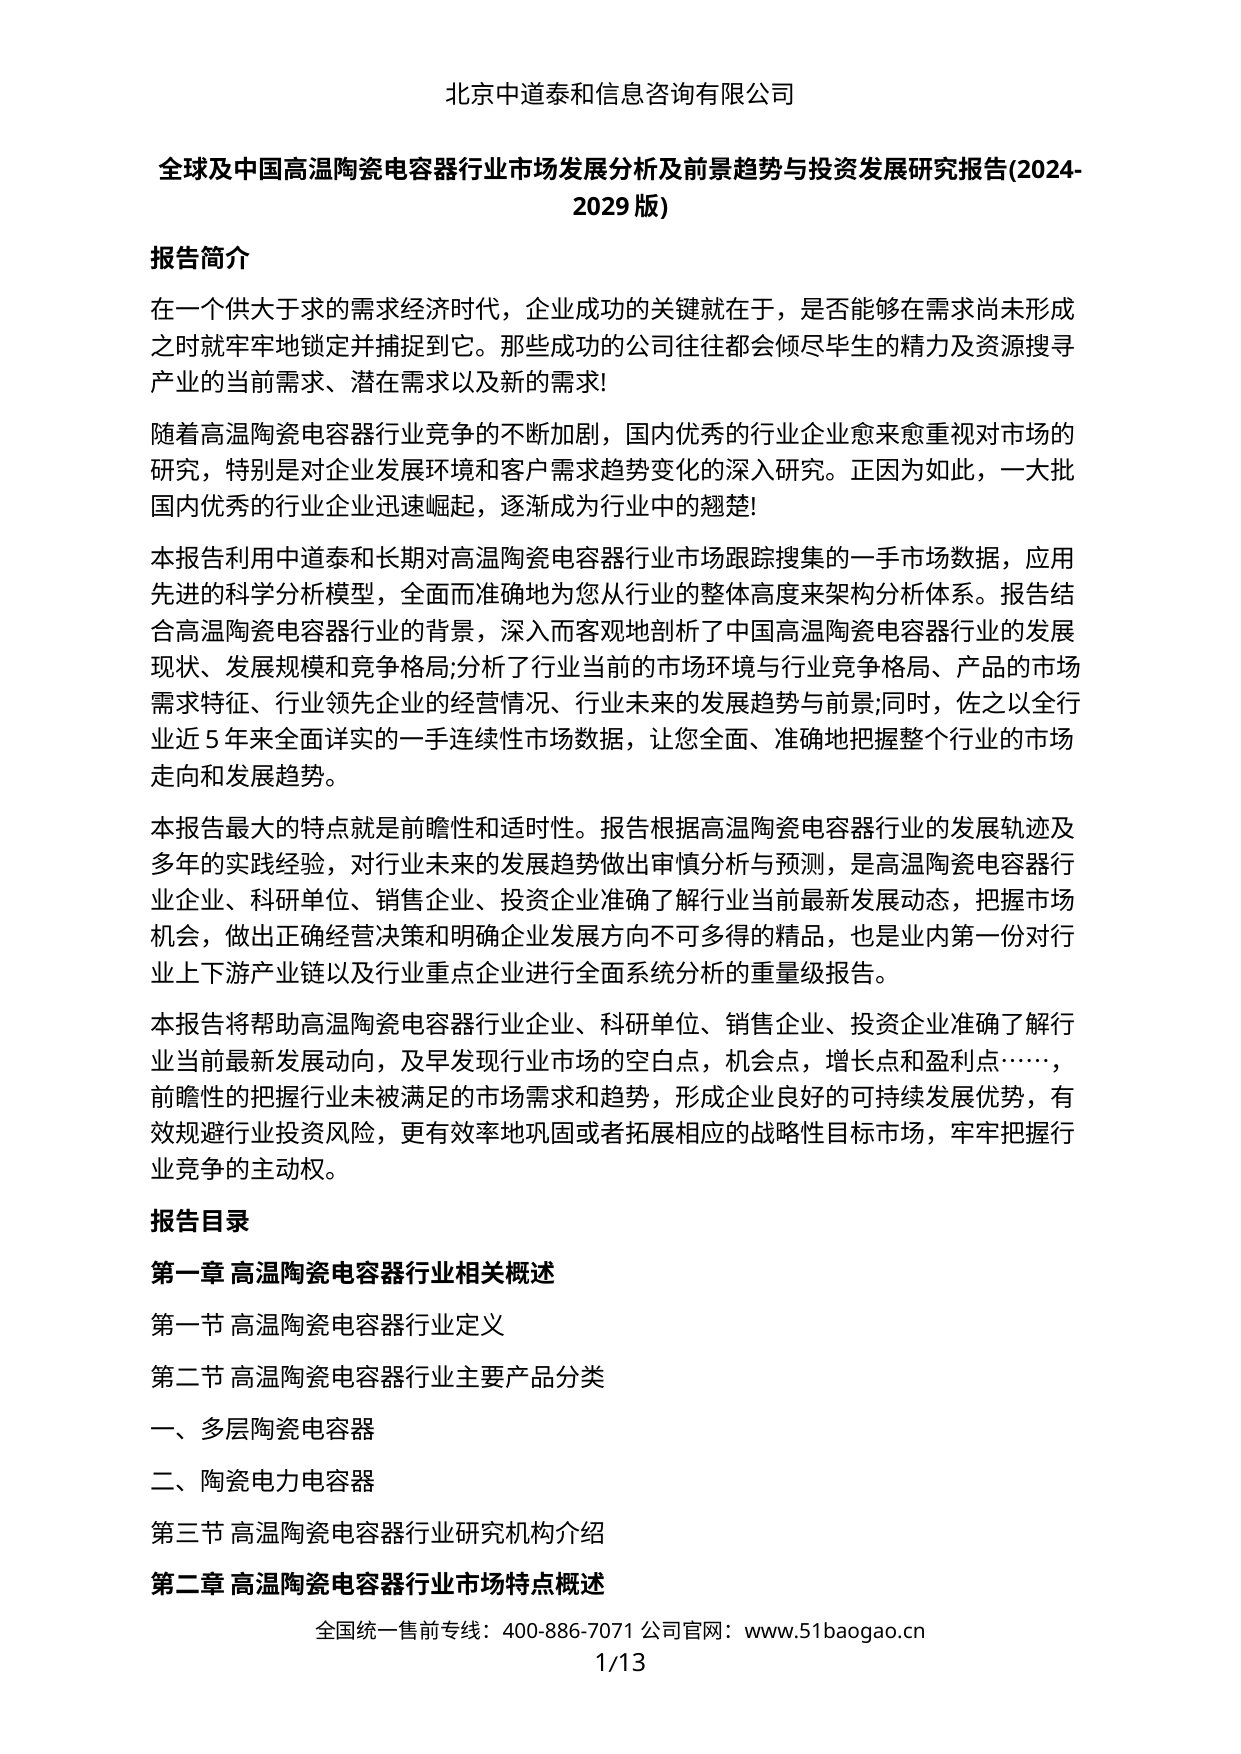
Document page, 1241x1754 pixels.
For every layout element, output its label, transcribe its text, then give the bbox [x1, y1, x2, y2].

text 第一节 高温陶瓷电容器行业定义 [150, 1306, 1090, 1342]
text 第三节 高温陶瓷电容器行业研究机构介绍 [150, 1513, 1090, 1549]
text 本报告将帮助高温陶瓷电容器行业企业、科研单位、销售企业、投资企业准确了解行业当前最新发展动向，及早发现行业市场的空白点，机会点，增长点和盈利点……，前瞻性的把握行业未被满足的市场需求和趋势，形成企业良好的可持续发展优势，有效规避行业投资风险，更有效率地巩固或者拓展相应的战略性目标市场，牢牢把握行业竞争的主动权。 [150, 1005, 1090, 1186]
text 第二章 高温陶瓷电容器行业市场特点概述 [150, 1565, 1090, 1601]
text 在一个供大于求的需求经济时代，企业成功的关键就在于，是否能够在需求尚未形成之时就牢牢地锁定并捕捉到它。那些成功的公司往往都会倾尽毕生的精力及资源搜寻产业的当前需求、潜在需求以及新的需求! [150, 290, 1090, 399]
text 全球及中国高温陶瓷电容器行业市场发展分析及前景趋势与投资发展研究报告(2024-2029版) [150, 150, 1090, 222]
text 报告目录 [150, 1202, 1090, 1238]
text 随着高温陶瓷电容器行业竞争的不断加剧，国内优秀的行业企业愈来愈重视对市场的研究，特别是对企业发展环境和客户需求趋势变化的深入研究。正因为如此，一大批国内优秀的行业企业迅速崛起，逐渐成为行业中的翘楚! [150, 414, 1090, 523]
text 本报告利用中道泰和长期对高温陶瓷电容器行业市场跟踪搜集的一手市场数据，应用先进的科学分析模型，全面而准确地为您从行业的整体高度来架构分析体系。报告结合高温陶瓷电容器行业的背景，深入而客观地剖析了中国高温陶瓷电容器行业的发展现状、发展规模和竞争格局;分析了行业当前的市场环境与行业竞争格局、产品的市场需求特征、行业领先企业的经营情况、行业未来的发展趋势与前景;同时，佐之以全行业近5年来全面详实的一手连续性市场数据，让您全面、准确地把握整个行业的市场走向和发展趋势。 [150, 539, 1090, 792]
text 本报告最大的特点就是前瞻性和适时性。报告根据高温陶瓷电容器行业的发展轨迹及多年的实践经验，对行业未来的发展趋势做出审慎分析与预测，是高温陶瓷电容器行业企业、科研单位、销售企业、投资企业准确了解行业当前最新发展动态，把握市场机会，做出正确经营决策和明确企业发展方向不可多得的精品，也是业内第一份对行业上下游产业链以及行业重点企业进行全面系统分析的重量级报告。 [150, 808, 1090, 989]
text 第二节 高温陶瓷电容器行业主要产品分类 [150, 1357, 1090, 1394]
text 一、多层陶瓷电容器 [150, 1409, 1090, 1446]
text 二、陶瓷电力电容器 [150, 1461, 1090, 1497]
text 报告简介 [150, 238, 1090, 274]
text 第一章 高温陶瓷电容器行业相关概述 [150, 1254, 1090, 1290]
